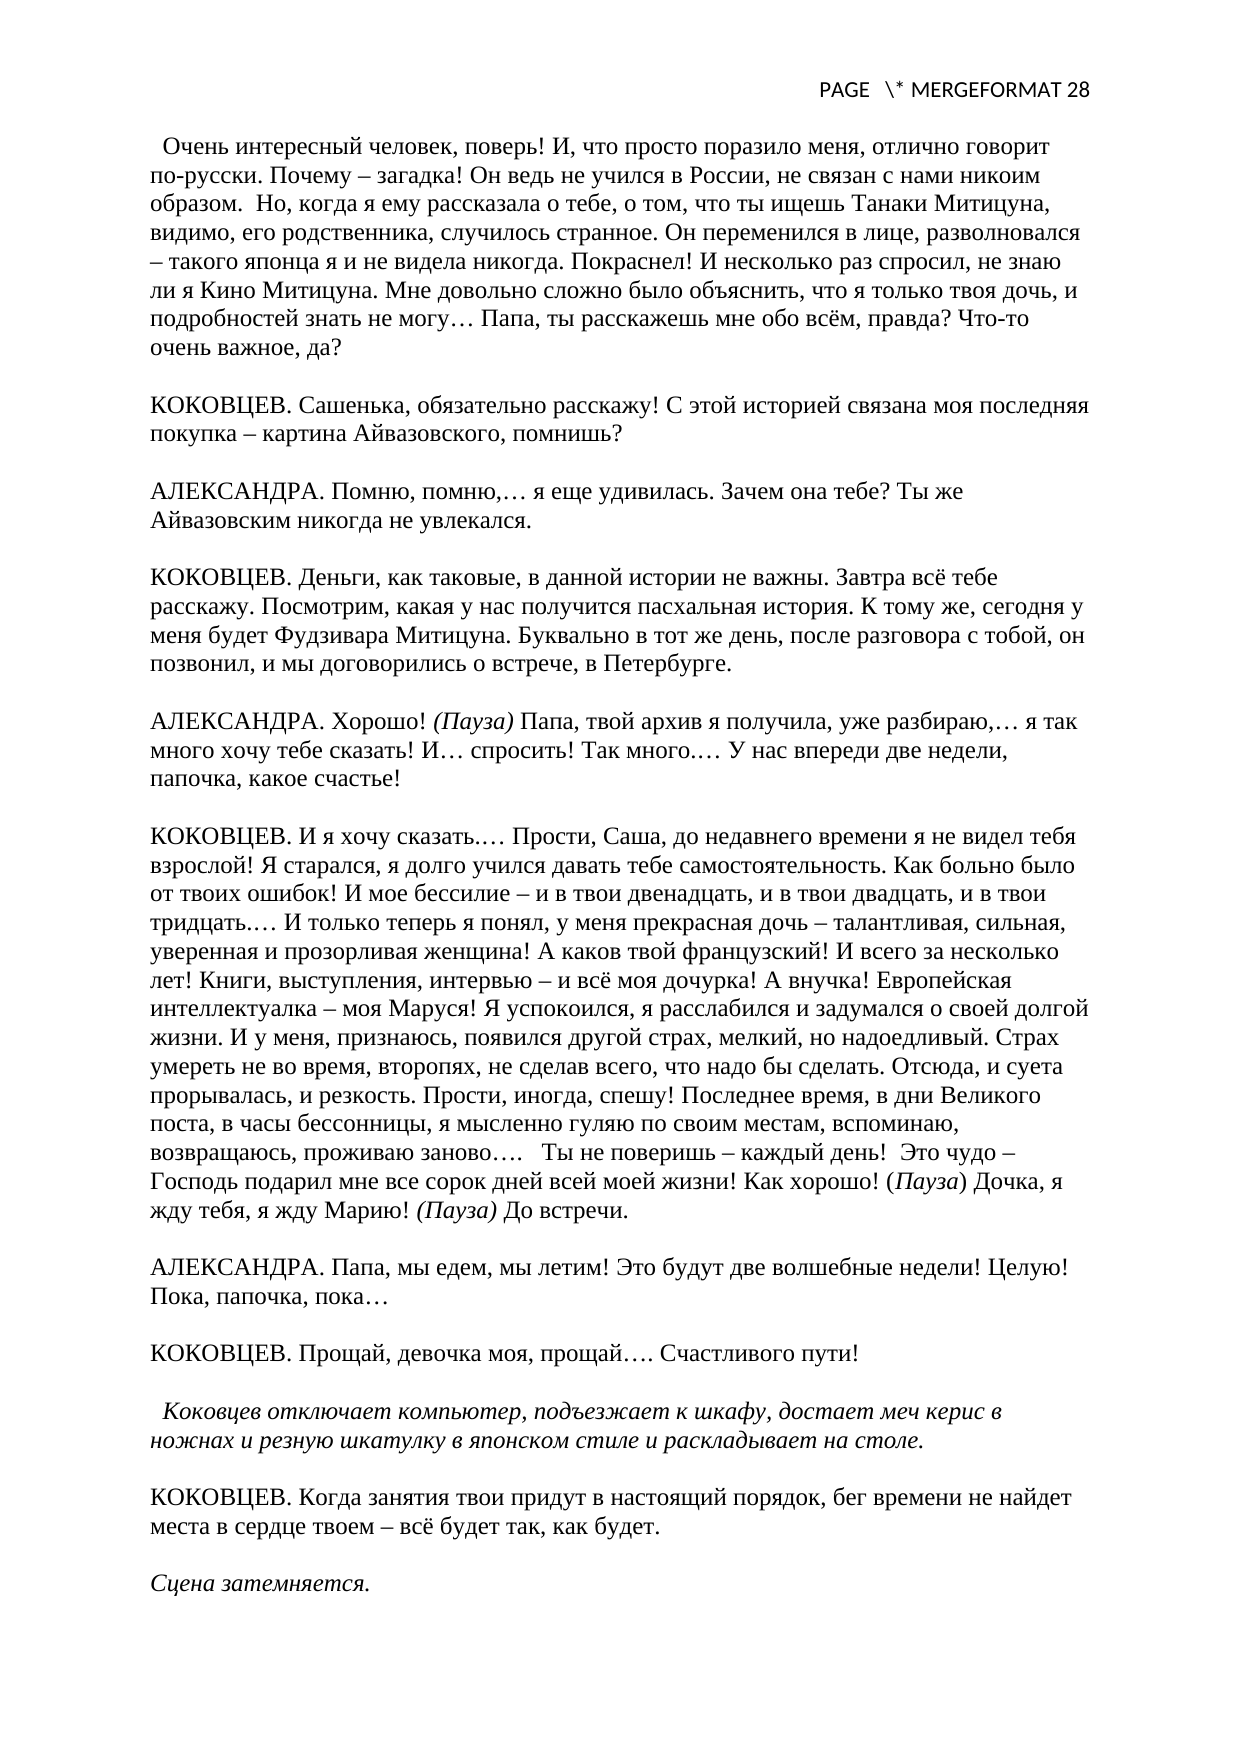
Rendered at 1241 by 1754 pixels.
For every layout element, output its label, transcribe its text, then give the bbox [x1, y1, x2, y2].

text КОКОВЦЕВ. И я хочу сказать.… Прости, Саша, до недавнего времени я не видел тебя взрослой! Я старался, я долго учился давать тебе самостоятельность. Как больно было от твоих ошибок! И мое бессилие – и в твои двенадцать, и в твои двадцать, и в твои тридцать.… И только теперь я понял, у меня прекрасная дочь – талантливая, сильная, уверенная и прозорливая женщина! А каков твой французский! И всего за несколько лет! Книги, выступления, интервью – и всё моя дочурка! А внучка! Европейская интеллектуалка – моя Маруся! Я успокоился, я расслабился и задумался о своей долгой жизни. И у меня, признаюсь, появился другой страх, мелкий, но надоедливый. Страх умереть не во время, второпях, не сделав всего, что надо бы сделать. Отсюда, и суета прорывалась, и резкость. Прости, иногда, спешу! Последнее время, в дни Великого поста, в часы бессонницы, я мысленно гуляю по своим местам, вспоминаю, возвращаюсь, проживаю заново…. Ты не поверишь – каждый день! Это чудо – Господь подарил мне все сорок дней всей моей жизни! Как хорошо! (Пауза) Дочка, я жду тебя, я жду Марию! (Пауза) До встречи. [150, 821, 1090, 1223]
text Очень интересный человек, поверь! И, что просто поразило меня, отлично говорит по-русски. Почему – загадка! Он ведь не учился в России, не связан с нами никоим образом. Но, когда я ему рассказала о тебе, о том, что ты ищешь Танаки Митицуна, видимо, его родственника, случилось странное. Он переменился в лице, разволновался – такого японца я и не видела никогда. Покраснел! И несколько раз спросил, не знаю ли я Кино Митицуна. Мне довольно сложно было объяснить, что я только твоя дочь, и подробностей знать не могу… Папа, ты расскажешь мне обо всём, правда? Что-то очень важное, да? [150, 131, 1090, 361]
text АЛЕКСАНДРА. Хорошо! (Пауза) Папа, твой архив я получила, уже разбираю,… я так много хочу тебе сказать! И… спросить! Так много.… У нас впереди две недели, папочка, какое счастье! [150, 706, 1090, 792]
text АЛЕКСАНДРА. Помню, помню,… я еще удивилась. Зачем она тебе? Ты же Айвазовским никогда не увлекался. [150, 476, 1090, 533]
text Сцена затемняется. [150, 1568, 1090, 1597]
text КОКОВЦЕВ. Деньги, как таковые, в данной истории не важны. Завтра всё тебе расскажу. Посмотрим, какая у нас получится пасхальная история. К тому же, сегодня у меня будет Фудзивара Митицуна. Буквально в тот же день, после разговора с тобой, он позвонил, и мы договорились о встрече, в Петербурге. [150, 562, 1090, 677]
text КОКОВЦЕВ. Когда занятия твои придут в настоящий порядок, бег времени не найдет места в сердце твоем – всё будет так, как будет. [150, 1482, 1090, 1540]
text КОКОВЦЕВ. Сашенька, обязательно расскажу! С этой историей связана моя последняя покупка – картина Айвазовского, помнишь? [150, 390, 1090, 447]
text Коковцев отключает компьютер, подъезжает к шкафу, достает меч керис в ножнах и резную шкатулку в японском стиле и раскладывает на столе. [150, 1396, 1090, 1453]
text КОКОВЦЕВ. Прощай, девочка моя, прощай…. Счастливого пути! [150, 1338, 1090, 1367]
text АЛЕКСАНДРА. Папа, мы едем, мы летим! Это будут две волшебные недели! Целую! Пока, папочка, пока… [150, 1252, 1090, 1310]
